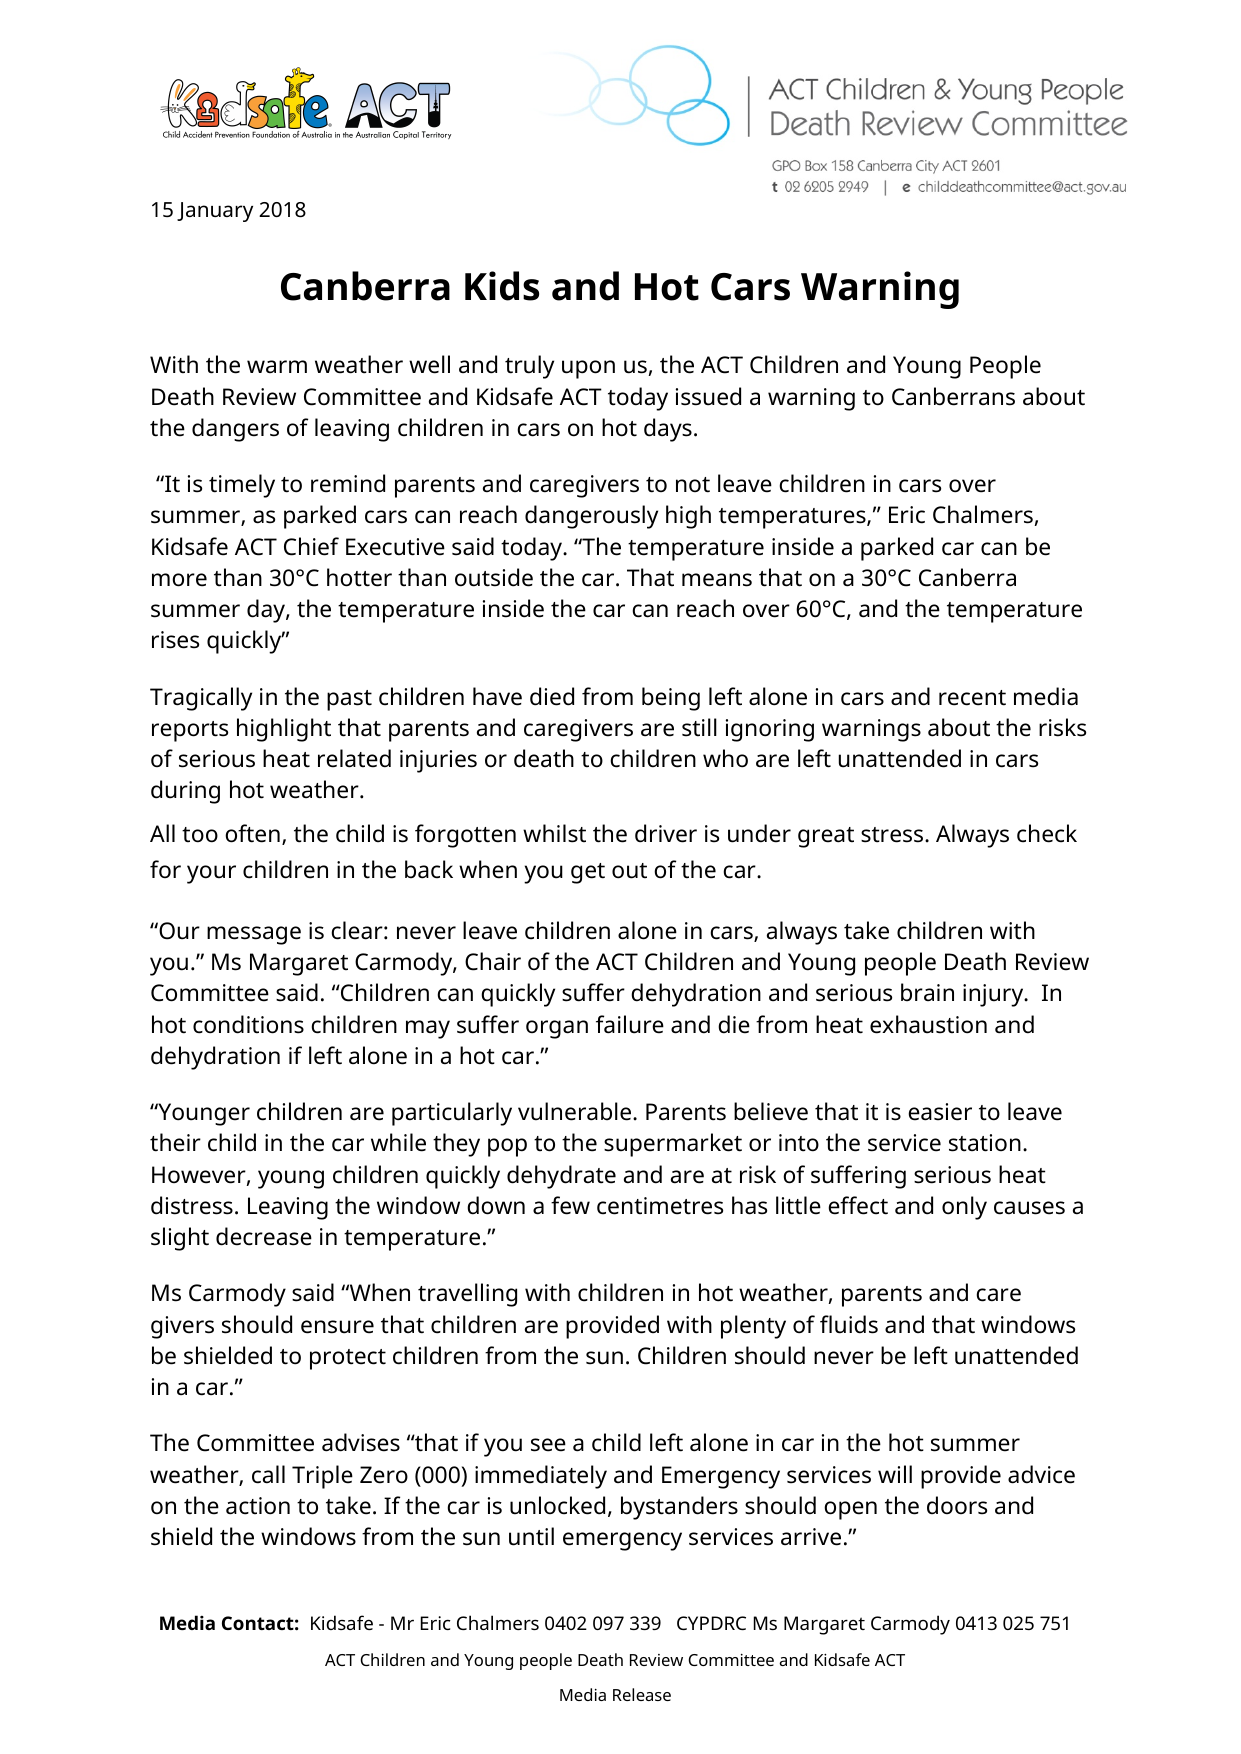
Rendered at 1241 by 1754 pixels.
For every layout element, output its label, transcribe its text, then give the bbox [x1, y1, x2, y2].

subtitle Tragically in the past children have died from being left alone in cars and recent media reports highlight that parents and caregivers are still ignoring warnings about the risks of serious heat related injuries or death to children who are left unattended in cars during hot weather. [150, 680, 1090, 805]
subtitle The Committee advises “that if you see a child left alone in car in the hot summer weather, call Triple Zero (000) immediately and Emergency services will provide advice on the action to take. If the car is unlocked, bystanders should open the doors and shield the windows from the sun until emergency services arrive.” [150, 1427, 1090, 1552]
subtitle “Our message is clear: never leave children alone in cars, always take children with you.” Ms Margaret Carmody, Chair of the ACT Children and Young people Death Review Committee said. “Children can quickly suffer dehydration and serious brain injury. In hot conditions children may suffer organ failure and die from heat exhaustion and dehydration if left alone in a hot car.” [150, 915, 1090, 1071]
picture [507, 39, 1133, 200]
subtitle Ms Carmody said “When travelling with children in hot weather, parents and care givers should ensure that children are provided with plenty of fluids and that windows be shielded to protect children from the sun. Children should never be left unattended in a car.” [150, 1277, 1090, 1402]
subtitle Canberra Kids and Hot Cars Warning [150, 261, 1090, 312]
picture [150, 59, 470, 145]
subtitle “Younger children are particularly vulnerable. Parents believe that it is easier to leave their child in the car while they pop to the supermarket or into the service station. However, young children quickly dehydrate and are at risk of suffering serious heat distress. Leaving the window down a few centimetres has little effect and only causes a slight decrease in temperature.” [150, 1096, 1090, 1252]
text All too often, the child is forgotten whilst the driver is under great stress. Always check for your children in the back when you get out of the car. [150, 818, 1090, 885]
subtitle 15 January 2018 [150, 195, 1090, 223]
subtitle “It is timely to remind parents and caregivers to not leave children in cars over summer, as parked cars can reach dangerously high temperatures,” Eric Chalmers, Kidsafe ACT Chief Executive said today. “The temperature inside a parked car can be more than 30°C hotter than outside the car. That means that on a 30°C Canberra summer day, the temperature inside the car can reach over 60°C, and the temperature rises quickly” [150, 468, 1090, 655]
subtitle With the warm weather well and truly upon us, the ACT Children and Young People Death Review Committee and Kidsafe ACT today issued a warning to Canberrans about the dangers of leaving children in cars on hot days. [150, 349, 1090, 443]
